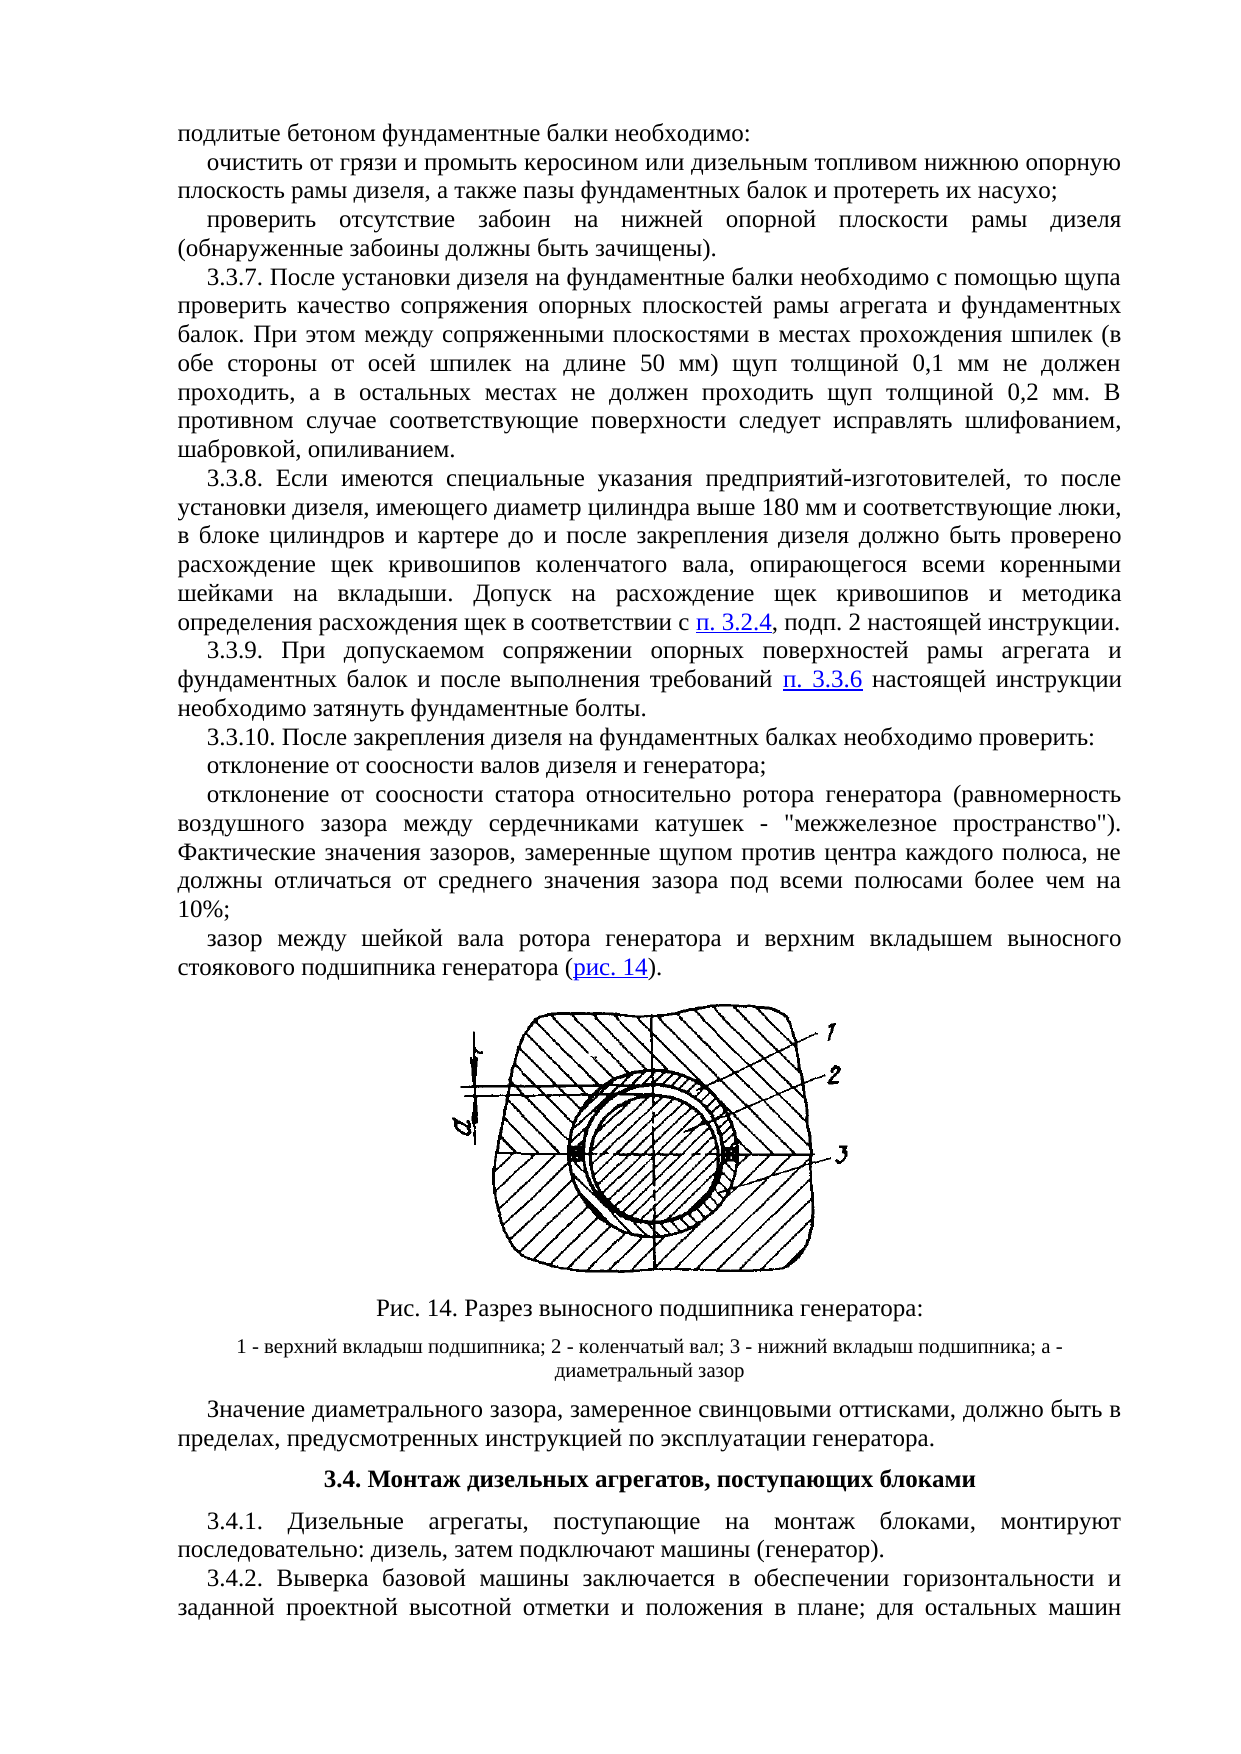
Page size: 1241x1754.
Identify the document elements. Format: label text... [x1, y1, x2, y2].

text Значение диаметрального зазора, замеренное свинцовыми оттисками, должно быть в пределах, предусмотренных инструкцией по эксплуатации генератора. [177, 1394, 1122, 1452]
text 3.3.10. После закрепления дизеля на фундаментных балках необходимо проверить: [177, 722, 1122, 751]
text отклонение от соосности статора относительно ротора генератора (равномерность воздушного зазора между сердечниками катушек - "межжелезное пространство"). Фактические значения зазоров, замеренные щупом против центра каждого полюса, не должны отличаться от среднего значения зазора под всеми полюсами более чем на 10%; [177, 779, 1122, 923]
text очистить от грязи и промыть керосином или дизельным топливом нижнюю опорную плоскость рамы дизеля, а также пазы фундаментных балок и протереть их насухо; [177, 147, 1122, 204]
subtitle 3.4. Монтаж дизельных агрегатов, поступающих блоками [177, 1464, 1122, 1493]
text отклонение от соосности валов дизеля и генератора; [177, 751, 1122, 779]
text 3.3.7. После установки дизеля на фундаментные балки необходимо с помощью щупа проверить качество сопряжения опорных плоскостей рамы агрегата и фундаментных балок. При этом между сопряженными плоскостями в местах прохождения шпилек (в обе стороны от осей шпилек на длине 50 мм) щуп толщиной 0,1 мм не должен проходить, а в остальных местах не должен проходить щуп толщиной 0,2 мм. В противном случае соответствующие поверхности следует исправлять шлифованием, шабровкой, опиливанием. [177, 262, 1122, 463]
text проверить отсутствие забоин на нижней опорной плоскости рамы дизеля (обнаруженные забоины должны быть зачищены). [177, 204, 1122, 262]
picture [444, 993, 856, 1281]
text 3.3.8. Если имеются специальные указания предприятий-изготовителей, то после установки дизеля, имеющего диаметр цилиндра выше 180 мм и соответствующие люки, в блоке цилиндров и картере до и после закрепления дизеля должно быть проверено расхождение щек кривошипов коленчатого вала, опирающегося всеми коренными шейками на вкладыши. Допуск на расхождение щек кривошипов и методика определения расхождения щек в соответствии с п. 3.2.4, подп. 2 настоящей инструкции. [177, 463, 1122, 636]
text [177, 1563, 1122, 1621]
text Рис. 14. Разрез выносного подшипника генератора: [177, 1293, 1122, 1321]
text 3.4.1. Дизельные агрегаты, поступающие на монтаж блоками, монтируют последовательно: дизель, затем подключают машины (генератор). [177, 1506, 1122, 1563]
text 3.3.9. При допускаемом сопряжении опорных поверхностей рамы агрегата и фундаментных балок и после выполнения требований п. 3.3.6 настоящей инструкции необходимо затянуть фундаментные болты. [177, 636, 1122, 722]
text зазор между шейкой вала ротора генератора и верхним вкладышем выносного стоякового подшипника генератора (рис. 14). [177, 923, 1122, 981]
text 1 - верхний вкладыш подшипника; 2 - коленчатый вал; 3 - нижний вкладыш подшипника; а - диаметральный зазор [177, 1334, 1122, 1382]
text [177, 118, 1122, 147]
